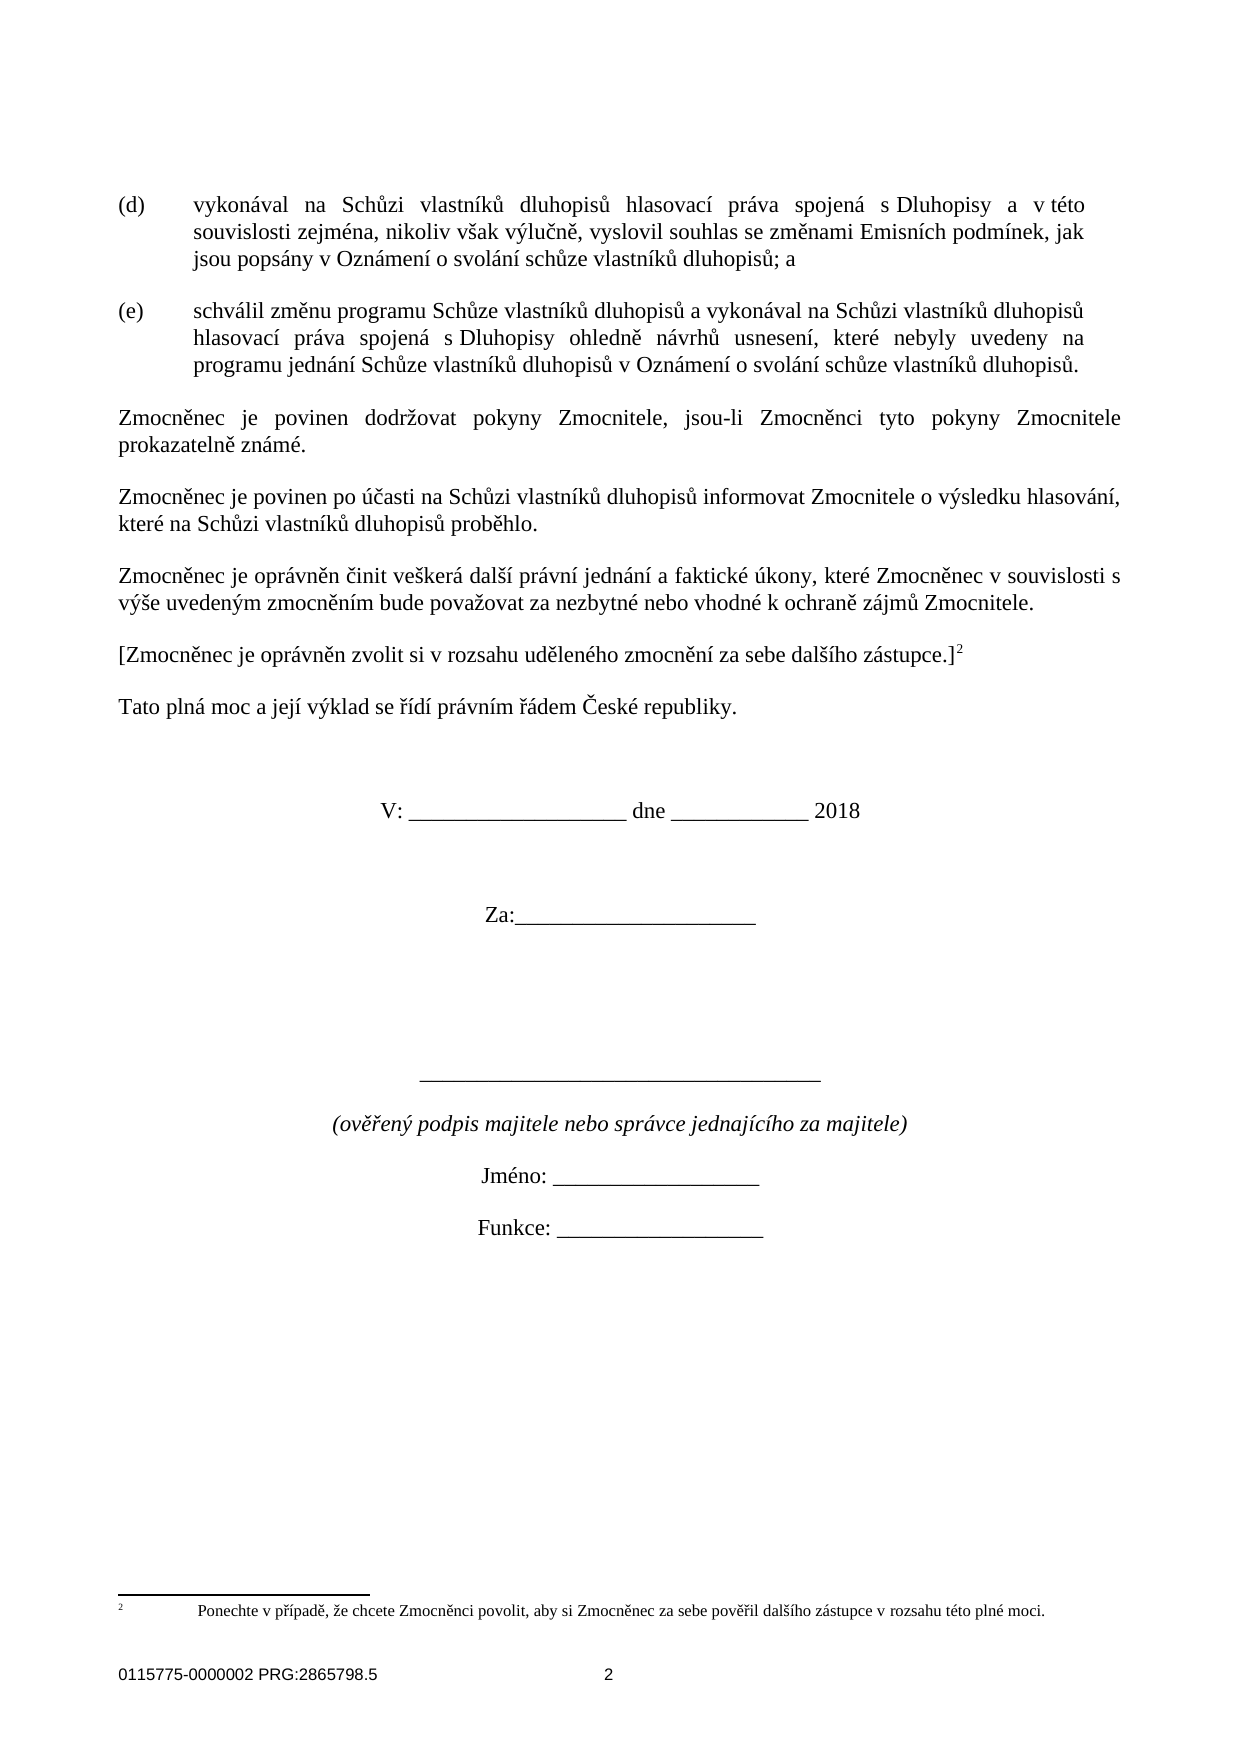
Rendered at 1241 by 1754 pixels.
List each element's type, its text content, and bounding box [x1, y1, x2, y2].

text V: ___________________ dne ____________ 2018 [118, 797, 1122, 824]
text ___________________________________ [118, 1057, 1122, 1084]
text Zmocněnec je povinen po účasti na Schůzi vlastníků dluhopisů informovat Zmocnitele o výsledku hlasování, které na Schůzi vlastníků dluhopisů proběhlo. [118, 482, 1122, 536]
text Zmocněnec je oprávněn činit veškerá další právní jednání a faktické úkony, které Zmocněnec v souvislosti s výše uvedeným zmocněním bude považovat za nezbytné nebo vhodné k ochraně zájmů Zmocnitele. [118, 561, 1122, 615]
table_cell vykonával na Schůzi vlastníků dluhopisů hlasovací práva spojená s Dluhopisy a v této souvislosti zejména, nikoliv však výlučně, vyslovil souhlas se změnami Emisních podmínek, jak jsou popsány v Oznámení o svolání schůze vlastníků dluhopisů; a [107, 165, 1096, 272]
text Tato plná moc a její výklad se řídí právním řádem České republiky. [118, 692, 1122, 719]
text Za:_____________________ [118, 901, 1122, 928]
text [Zmocněnec je oprávněn zvolit si v rozsahu uděleného zmocnění za sebe dalšího zástupce.] [118, 640, 1122, 667]
text Funkce: __________________ [118, 1213, 1122, 1240]
table_cell schválil změnu programu Schůze vlastníků dluhopisů a vykonával na Schůzi vlastníků dluhopisů hlasovací práva spojená s Dluhopisy ohledně návrhů usnesení, které nebyly uvedeny na programu jednání Schůze vlastníků dluhopisů v Oznámení o svolání schůze vlastníků dluhopisů. [107, 272, 1096, 378]
text Zmocněnec je povinen dodržovat pokyny Zmocnitele, jsou-li Zmocněnci tyto pokyny Zmocnitele prokazatelně známé. [118, 403, 1122, 457]
text Jméno: __________________ [118, 1161, 1122, 1188]
text (ověřený podpis majitele nebo správce jednajícího za majitele) [118, 1109, 1122, 1136]
